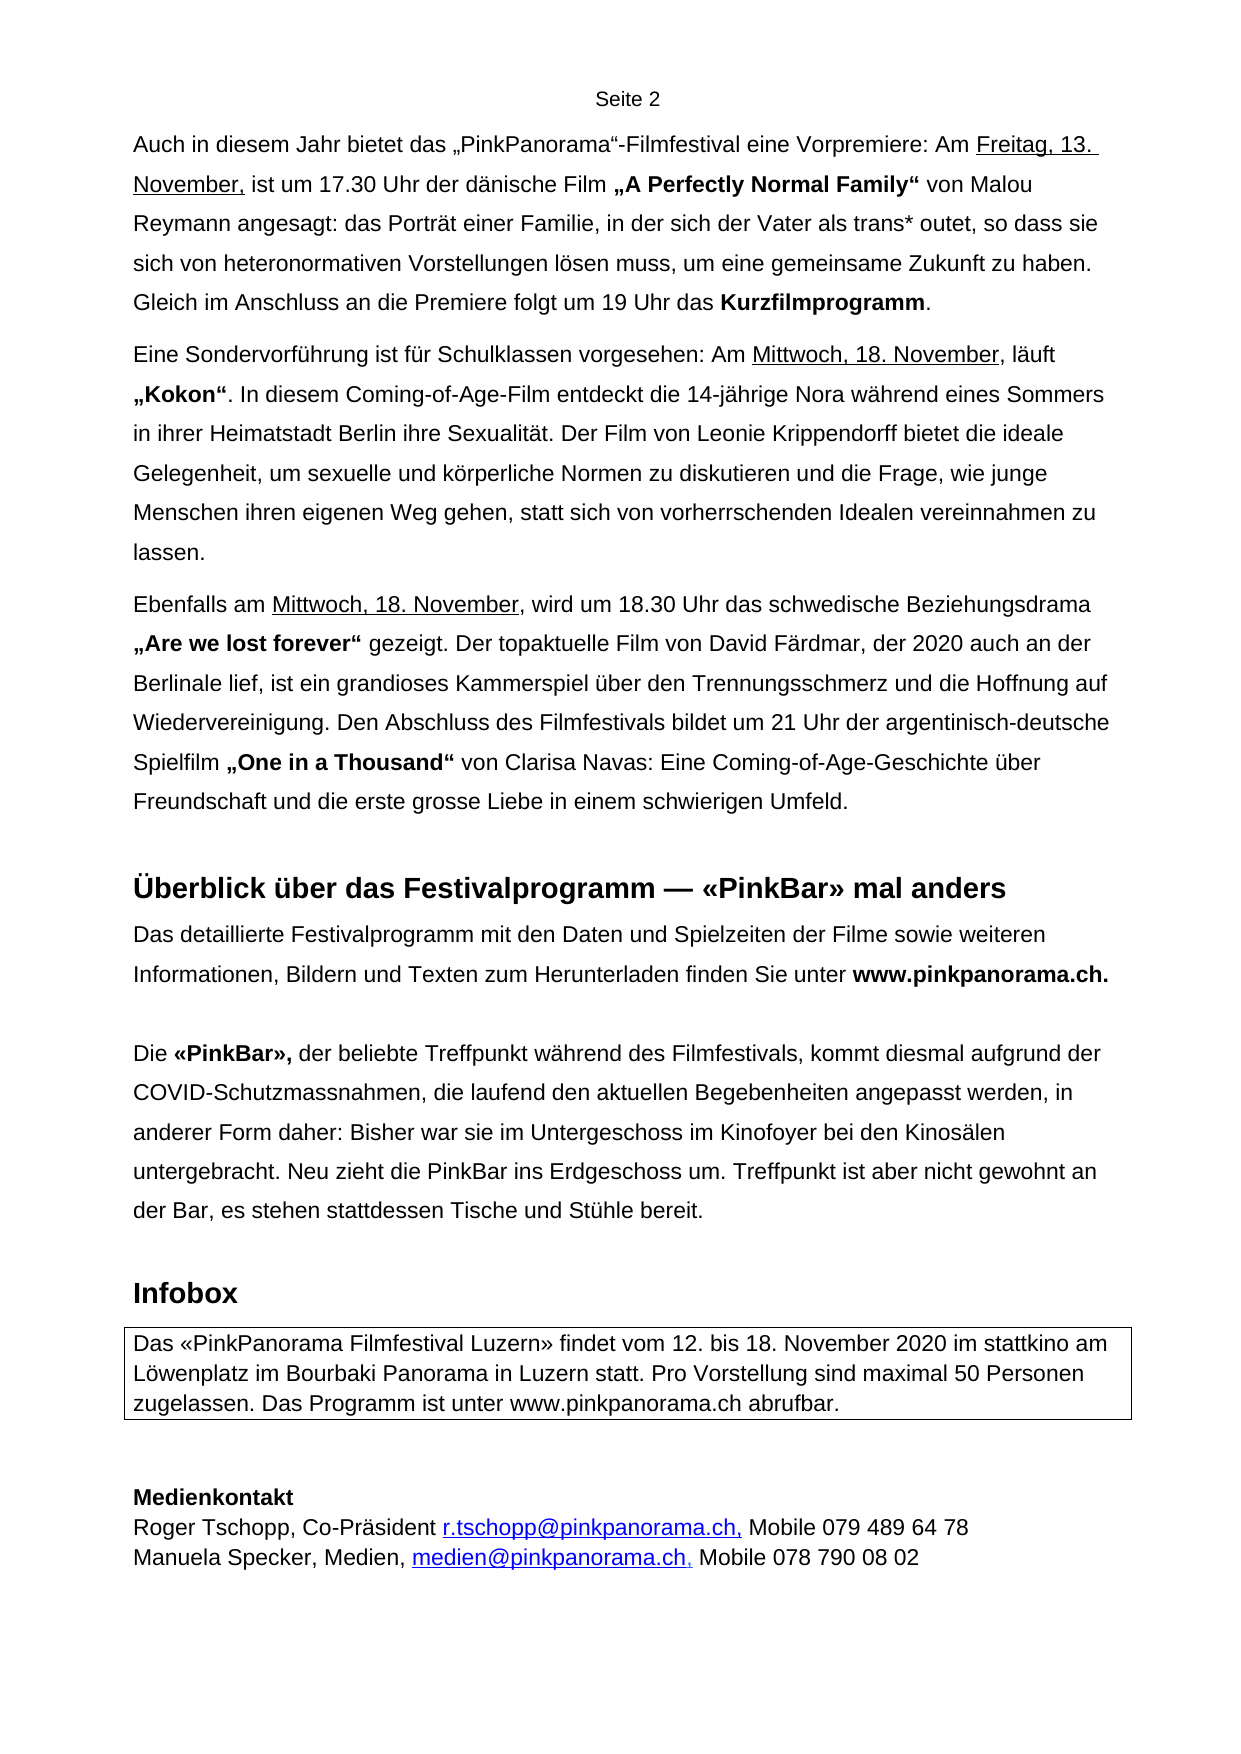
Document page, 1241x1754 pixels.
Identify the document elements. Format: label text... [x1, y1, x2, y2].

text Das «PinkPanorama Filmfestival Luzern» findet vom 12. bis 18. November 2020 im stattkino am Löwenplatz im Bourbaki Panorama in Luzern statt. Pro Vorstellung sind maximal 50 Personen zugelassen. Das Programm ist unter www.pinkpanorama.ch abrufbar. [125, 1328, 1131, 1419]
text Überblick über das Festivalprogramm — «PinkBar» mal anders [133, 871, 1122, 904]
text Das detaillierte Festivalprogramm mit den Daten und Spielzeiten der Filme sowie weiteren Informationen, Bildern und Texten zum Herunterladen finden Sie unter www.pinkpanorama.ch. [133, 921, 1122, 987]
text Medienkontakt [133, 1484, 1123, 1510]
text Die «PinkBar», der beliebte Treffpunkt während des Filmfestivals, kommt diesmal aufgrund der COVID-Schutzmassnahmen, die laufend den aktuellen Begebenheiten angepasst werden, in anderer Form daher: Bisher war sie im Untergeschoss im Kinofoyer bei den Kinosälen untergebracht. Neu zieht die PinkBar ins Erdgeschoss um. Treffpunkt ist aber nicht gewohnt an der Bar, es stehen stattdessen Tische und Stühle bereit. [133, 1039, 1122, 1224]
text Roger Tschopp, Co-Präsident r.tschopp@pinkpanorama.ch, Mobile 079 489 64 78 Manuela Specker, Medien, medien@pinkpanorama.ch, Mobile 078 790 08 02 [133, 1514, 1123, 1571]
text Eine Sondervorführung ist für Schulklassen vorgesehen: Am Mittwoch, 18. November, läuft „Kokon“. In diesem Coming-of-Age-Film entdeckt die 14-jährige Nora während eines Sommers in ihrer Heimatstadt Berlin ihre Sexualität. Der Film von Leonie Krippendorff bietet die ideale Gelegenheit, um sexuelle und körperliche Normen zu diskutieren und die Frage, wie junge Menschen ihren eigenen Weg gehen, statt sich von vorherrschenden Idealen vereinnahmen zu lassen. [133, 341, 1122, 565]
text Ebenfalls am Mittwoch, 18. November, wird um 18.30 Uhr das schwedische Beziehungsdrama „Are we lost forever“ gezeigt. Der topaktuelle Film von David Färdmar, der 2020 auch an der Berlinale lief, ist ein grandioses Kammerspiel über den Trennungsschmerz und die Hoffnung auf Wiedervereinigung. Den Abschluss des Filmfestivals bildet um 21 Uhr der argentinisch-deutsche Spielfilm „One in a Thousand“ von Clarisa Navas: Eine Coming-of-Age-Geschichte über Freundschaft und die erste grosse Liebe in einem schwierigen Umfeld. [133, 591, 1122, 814]
text Infobox [133, 1276, 1122, 1310]
text Auch in diesem Jahr bietet das „PinkPanorama“-Filmfestival eine Vorpremiere: Am Freitag, 13. November, ist um 17.30 Uhr der dänische Film „A Perfectly Normal Family“ von Malou Reymann angesagt: das Porträt einer Familie, in der sich der Vater als trans* outet, so dass sie sich von heteronormativen Vorstellungen lösen muss, um eine gemeinsame Zukunft zu haben. Gleich im Anschluss an die Premiere folgt um 19 Uhr das Kurzfilmprogramm. [133, 131, 1122, 316]
